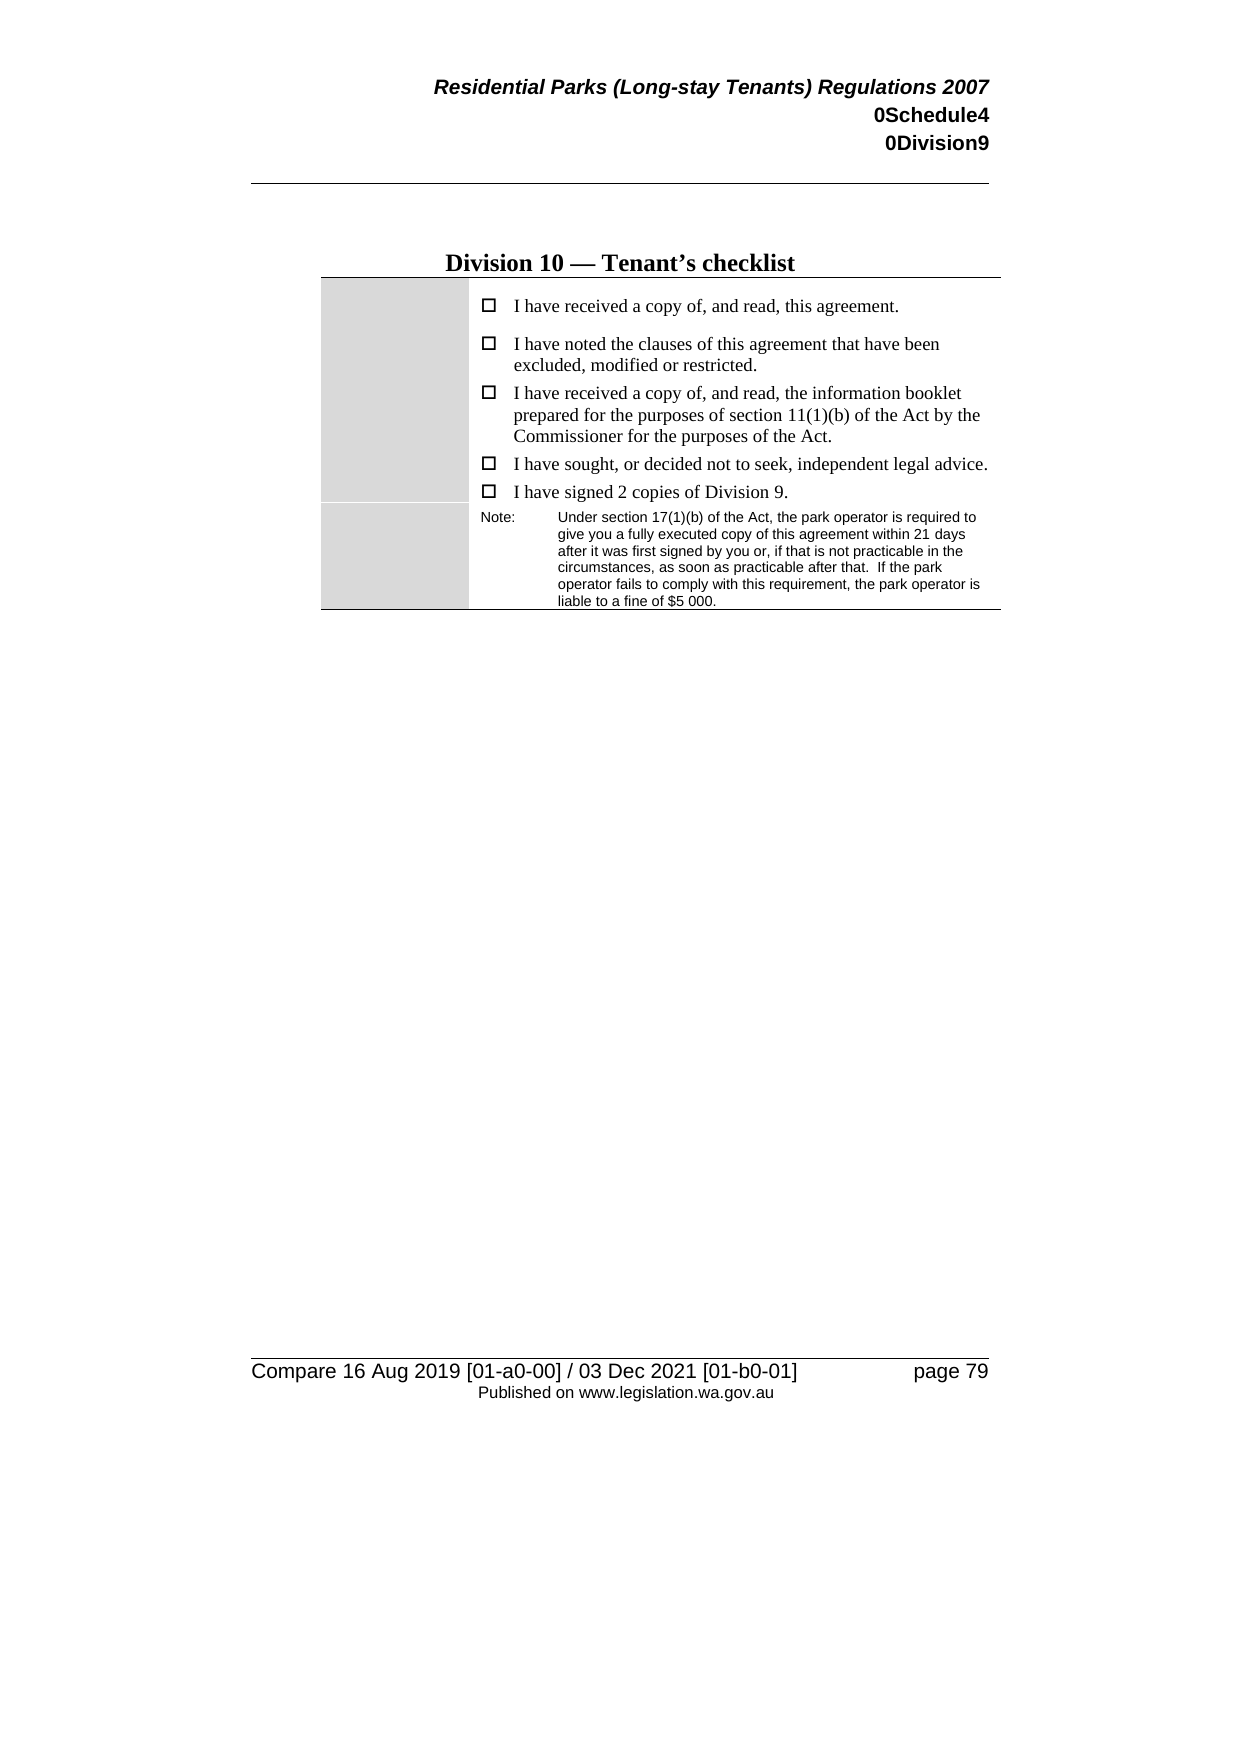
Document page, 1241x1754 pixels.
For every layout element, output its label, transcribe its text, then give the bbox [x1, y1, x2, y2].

table_cell [321, 503, 469, 609]
table_cell Note: Under section 17(1)(b) of the Act, the park operator is required to give you a fully executed copy of this agreement within 21 days after it was first signed by you or, if that is not practicable in the circumstances, as soon as practicable after that. If the park operator fails to comply with this requirement, the park operator is liable to a fine of $5 000. [469, 503, 1001, 609]
table_header [321, 278, 469, 502]
table_header I have received a copy of, and read, this agreement. I have noted the clauses of this agreement that have been excluded, modified or restricted. I have received a copy of, and read, the information booklet prepared for the purposes of section 11(1)(b) of the Act by the Commissioner for the purposes of the Act. I have sought, or decided not to seek, independent legal advice. I have signed 2 copies of Division 9. [469, 278, 1001, 502]
subtitle Division 10 — Tenant’s checklist [251, 248, 989, 277]
